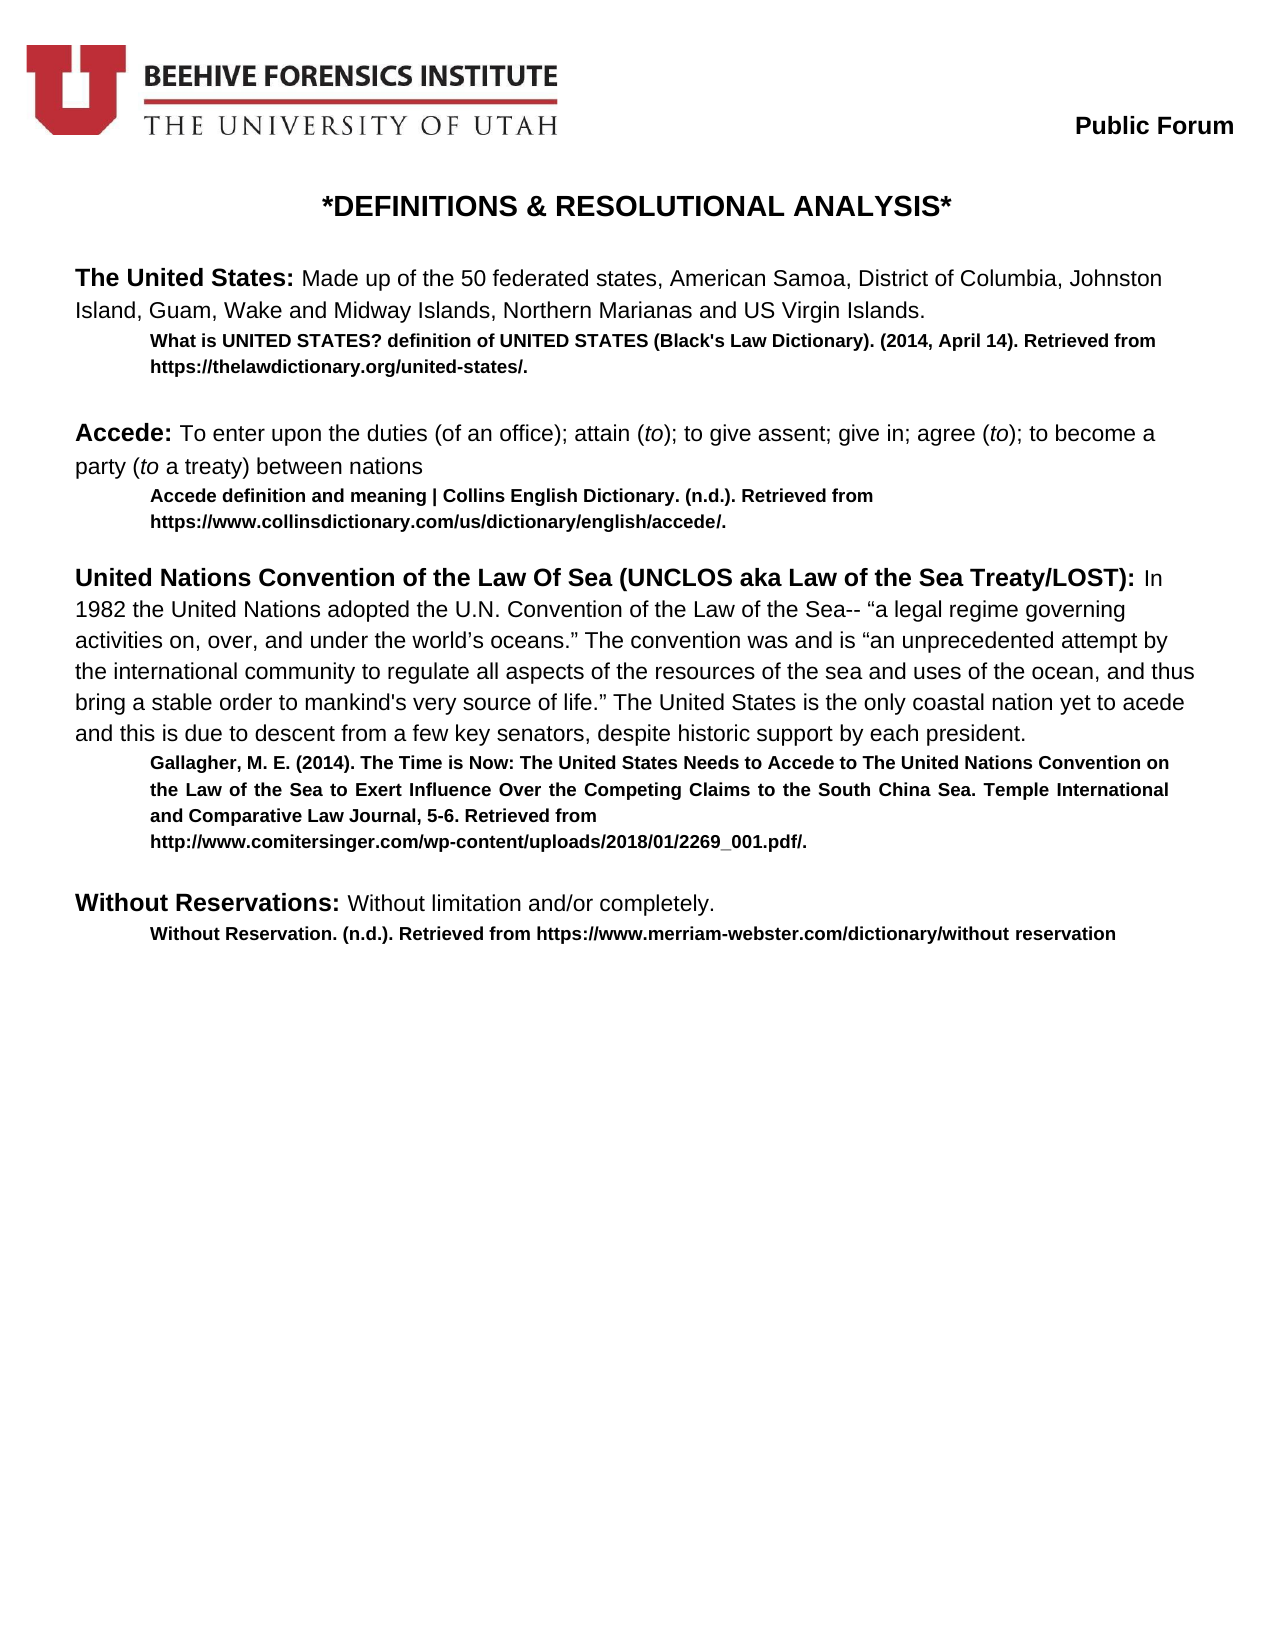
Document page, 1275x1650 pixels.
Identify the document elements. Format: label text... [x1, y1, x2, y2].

text *DEFINITIONS & RESOLUTIONAL ANALYSIS* [322, 189, 1210, 222]
text http://www.comitersinger.com/wp-content/uploads/2018/01/2269_001.pdf/. [150, 831, 1210, 852]
text The United States: Made up of the 50 federated states, American Samoa, District of Columbia, Johnston Island, Guam, Wake and Midway Islands, Northern Marianas and US Virgin Islands. [75, 263, 1210, 324]
picture [26, 45, 558, 135]
text Gallagher, M. E. (2014). The Time is Now: The United States Needs to Accede to The United Nations Convention on the Law of the Sea to Exert Influence Over the Competing Claims to the South China Sea. Temple International and Comparative Law Journal, 5-6. Retrieved from [150, 752, 1171, 826]
text Accede: To enter upon the duties (of an office); attain (to); to give assent; give in; agree (to); to become a party (to a treaty) between nations [75, 418, 1198, 479]
text Without Reservation. (n.d.). Retrieved from https://www.merriam-webster.com/dictionary/without reservation [150, 923, 1210, 945]
text United Nations Convention of the Law Of Sea (UNCLOS aka Law of the Sea Treaty/LOST): In 1982 the United Nations adopted the U.N. Convention of the Law of the Sea-- “a legal regime governing activities on, over, and under the world’s oceans.” The convention was and is “an unprecedented attempt by the international community to regulate all aspects of the resources of the sea and uses of the ocean, and thus bring a stable order to mankind's very source of life.” The United States is the only coastal nation yet to acede and this is due to descent from a few key senators, despite historic support by each president. [75, 563, 1198, 747]
text Without Reservations: Without limitation and/or completely. [75, 888, 1210, 916]
text Accede definition and meaning | Collins English Dictionary. (n.d.). Retrieved from https://www.collinsdictionary.com/us/dictionary/english/accede/. [150, 484, 876, 532]
text What is UNITED STATES? definition of UNITED STATES (Black's Law Dictionary). (2014, April 14). Retrieved from https://thelawdictionary.org/united-states/. [150, 329, 1157, 377]
